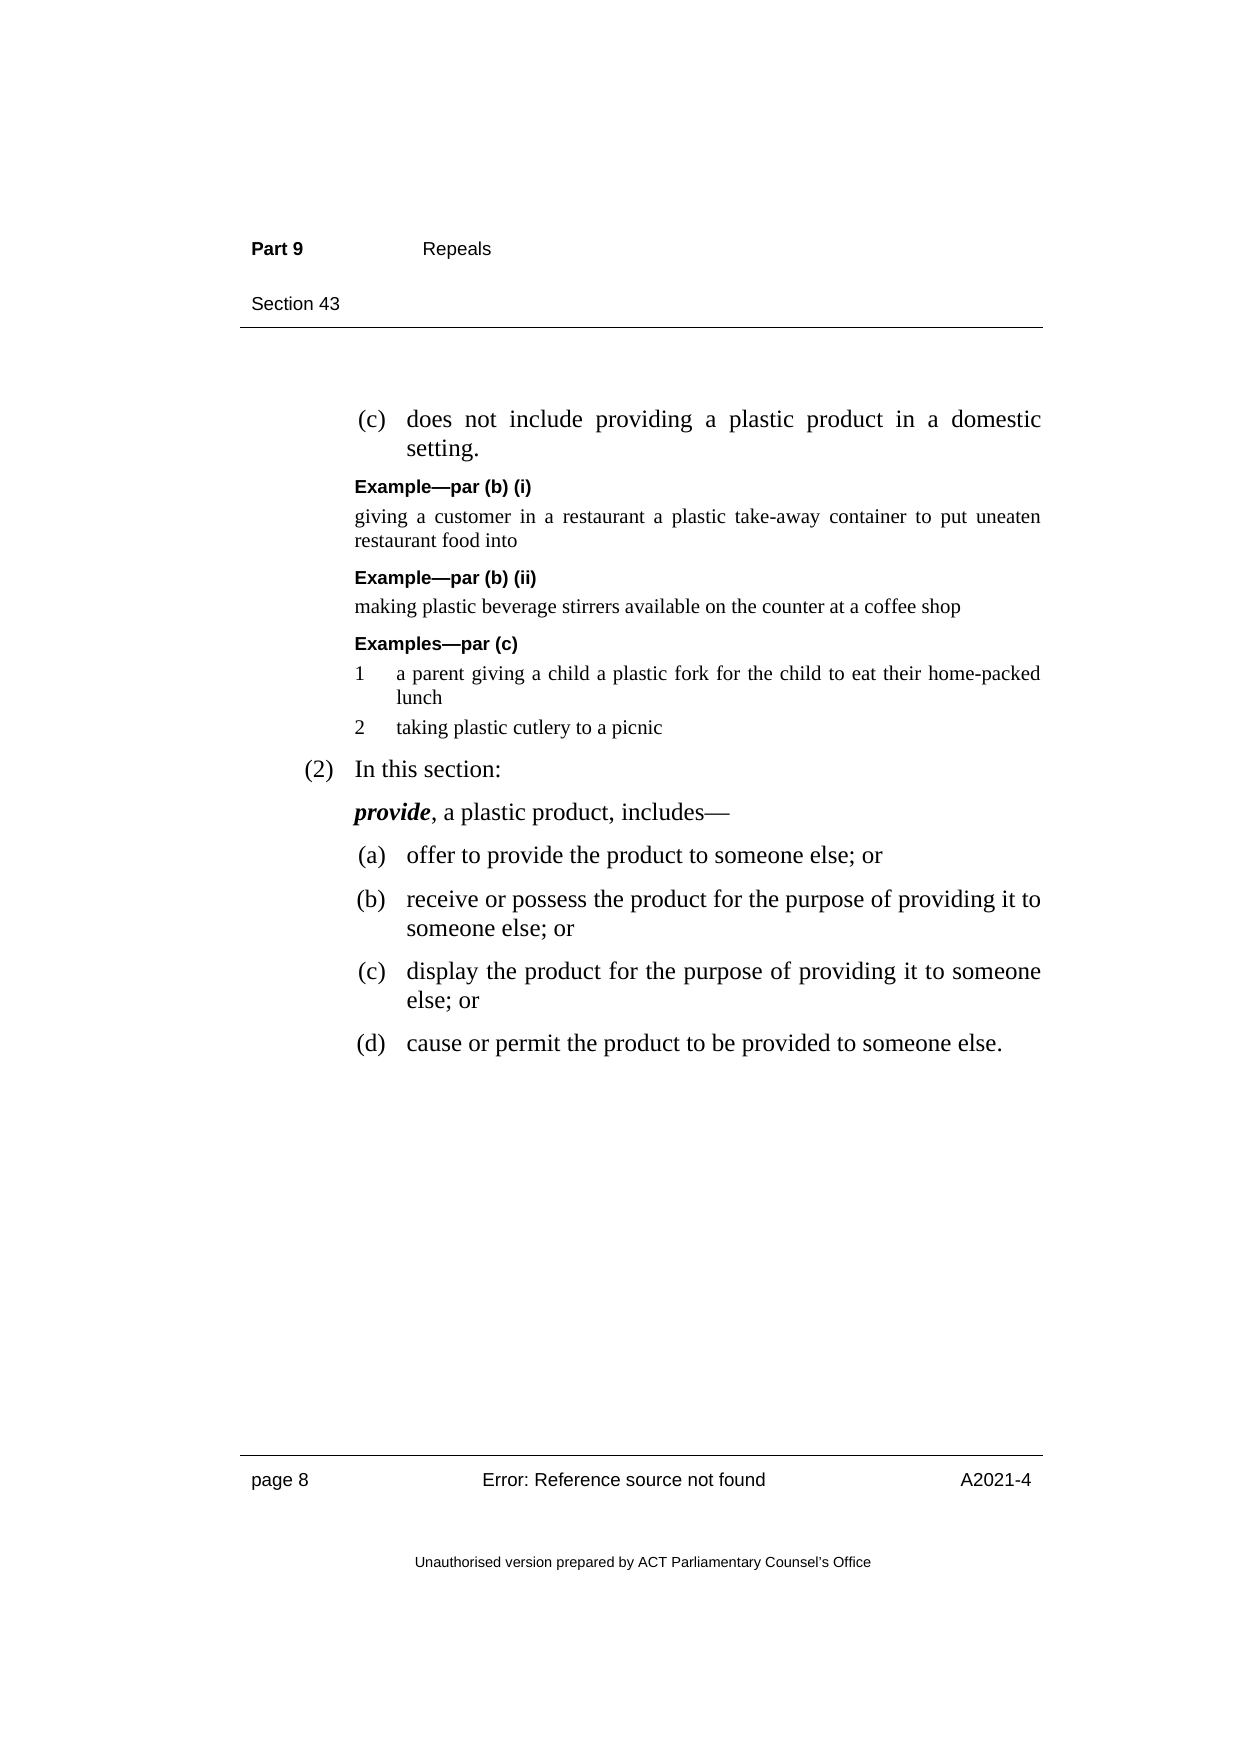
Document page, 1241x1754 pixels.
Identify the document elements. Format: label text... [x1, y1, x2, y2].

text provide, a plastic product, includes— [354, 797, 1042, 826]
text making plastic beverage stirrers available on the counter at a coffee shop [354, 594, 1042, 618]
text 2 taking plastic cutlery to a picnic [354, 715, 1042, 739]
text giving a customer in a restaurant a plastic take-away container to put uneaten restaurant food into [354, 504, 1042, 552]
text Examples—par (c) [354, 633, 1042, 654]
text 1 a parent giving a child a plastic fork for the child to eat their home-packed lunch [354, 661, 1042, 709]
text (c) does not include providing a plastic product in a domestic setting. [240, 404, 1042, 461]
text Example—par (b) (ii) [354, 567, 1042, 588]
text Example—par (b) (i) [354, 476, 1042, 498]
text (c) display the product for the purpose of providing it to someone else; or [240, 956, 1042, 1013]
text (d) cause or permit the product to be provided to someone else. [240, 1028, 1042, 1057]
text (b) receive or possess the product for the purpose of providing it to someone else; or [240, 884, 1042, 941]
text (a) offer to provide the product to someone else; or [240, 841, 1042, 869]
text (2) In this section: [240, 754, 1042, 783]
